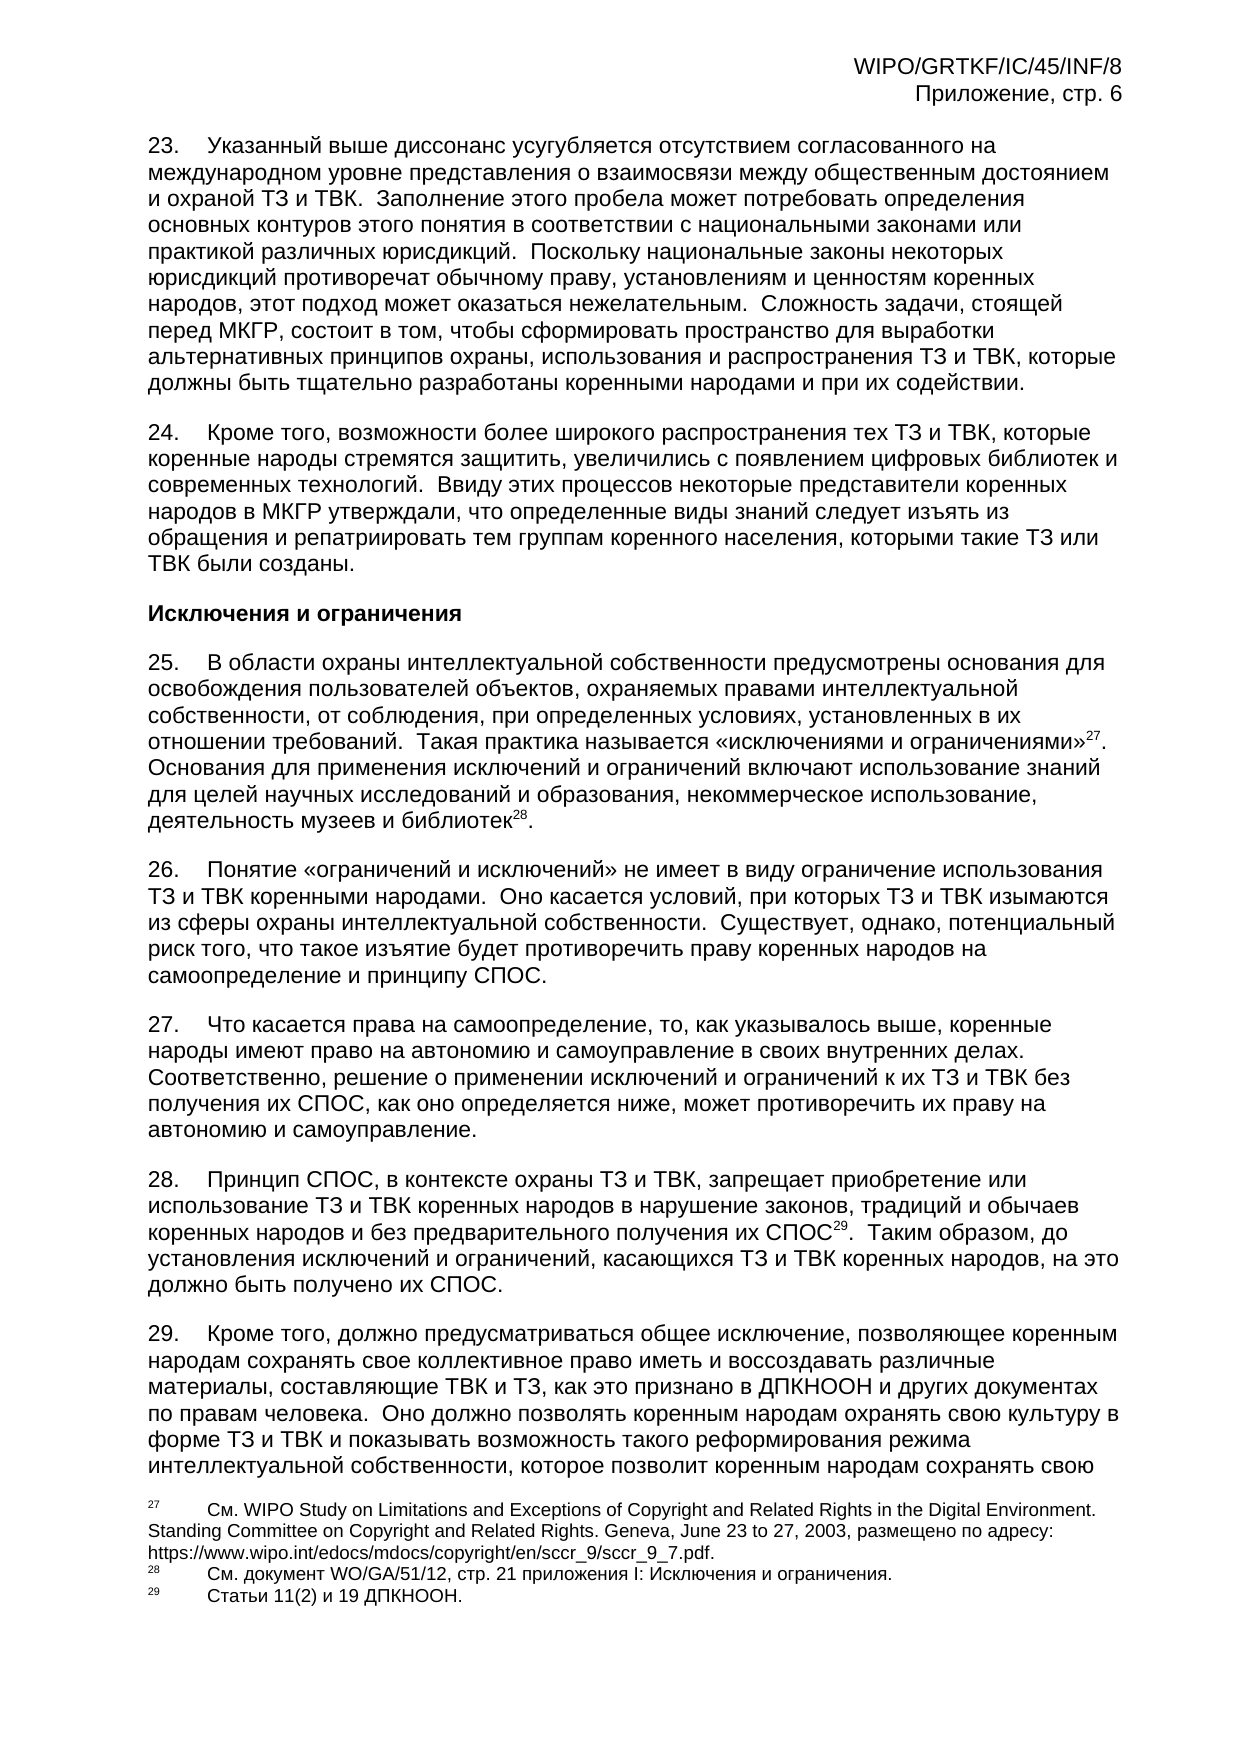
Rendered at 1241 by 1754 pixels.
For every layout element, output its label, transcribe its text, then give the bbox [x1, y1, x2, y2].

text Понятие «ограничений и исключений» не имеет в виду ограничение использования ТЗ и ТВК коренными народами. Оно касается условий, при которых ТЗ и ТВК изымаются из сферы охраны интеллектуальной собственности. Существует, однако, потенциальный риск того, что такое изъятие будет противоречить праву коренных народов на самоопределение и принципу СПОС. [148, 856, 1122, 988]
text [148, 1320, 1122, 1478]
text Указанный выше диссонанс усугубляется отсутствием согласованного на международном уровне представления о взаимосвязи между общественным достоянием и охраной ТЗ и ТВК. Заполнение этого пробела может потребовать определения основных контуров этого понятия в соответствии с национальными законами или практикой различных юрисдикций. Поскольку национальные законы некоторых юрисдикций противоречат обычному праву, установлениям и ценностям коренных народов, этот подход может оказаться нежелательным. Сложность задачи, стоящей перед МКГР, состоит в том, чтобы сформировать пространство для выработки альтернативных принципов охраны, использования и распространения ТЗ и ТВК, которые должны быть тщательно разработаны коренными народами и при их содействии. [148, 132, 1122, 396]
text Исключения и ограничения [148, 600, 1122, 626]
text Кроме того, возможности более широкого распространения тех ТЗ и ТВК, которые коренные народы стремятся защитить, увеличились с появлением цифровых библиотек и современных технологий. Ввиду этих процессов некоторые представители коренных народов в МКГР утверждали, что определенные виды знаний следует изъять из обращения и репатриировать тем группам коренного населения, которыми такие ТЗ или ТВК были созданы. [148, 419, 1122, 577]
text Принцип СПОС, в контексте охраны ТЗ и ТВК, запрещает приобретение или использование ТЗ и ТВК коренных народов в нарушение законов, традиций и обычаев коренных народов и без предварительного получения их СПОС. Таким образом, до установления исключений и ограничений, касающихся ТЗ и ТВК коренных народов, на это должно быть получено их СПОС. [148, 1166, 1122, 1297]
text Что касается права на самоопределение, то, как указывалось выше, коренные народы имеют право на автономию и самоуправление в своих внутренних делах. Соответственно, решение о применении исключений и ограничений к их ТЗ и ТВК без получения их СПОС, как оно определяется ниже, может противоречить их праву на автономию и самоуправление. [148, 1011, 1122, 1143]
text В области охраны интеллектуальной собственности предусмотрены основания для освобождения пользователей объектов, охраняемых правами интеллектуальной собственности, от соблюдения, при определенных условиях, установленных в их отношении требований. Такая практика называется «исключениями и ограничениями». Основания для применения исключений и ограничений включают использование знаний для целей научных исследований и образования, некоммерческое использование, деятельность музеев и библиотек. [148, 649, 1122, 833]
